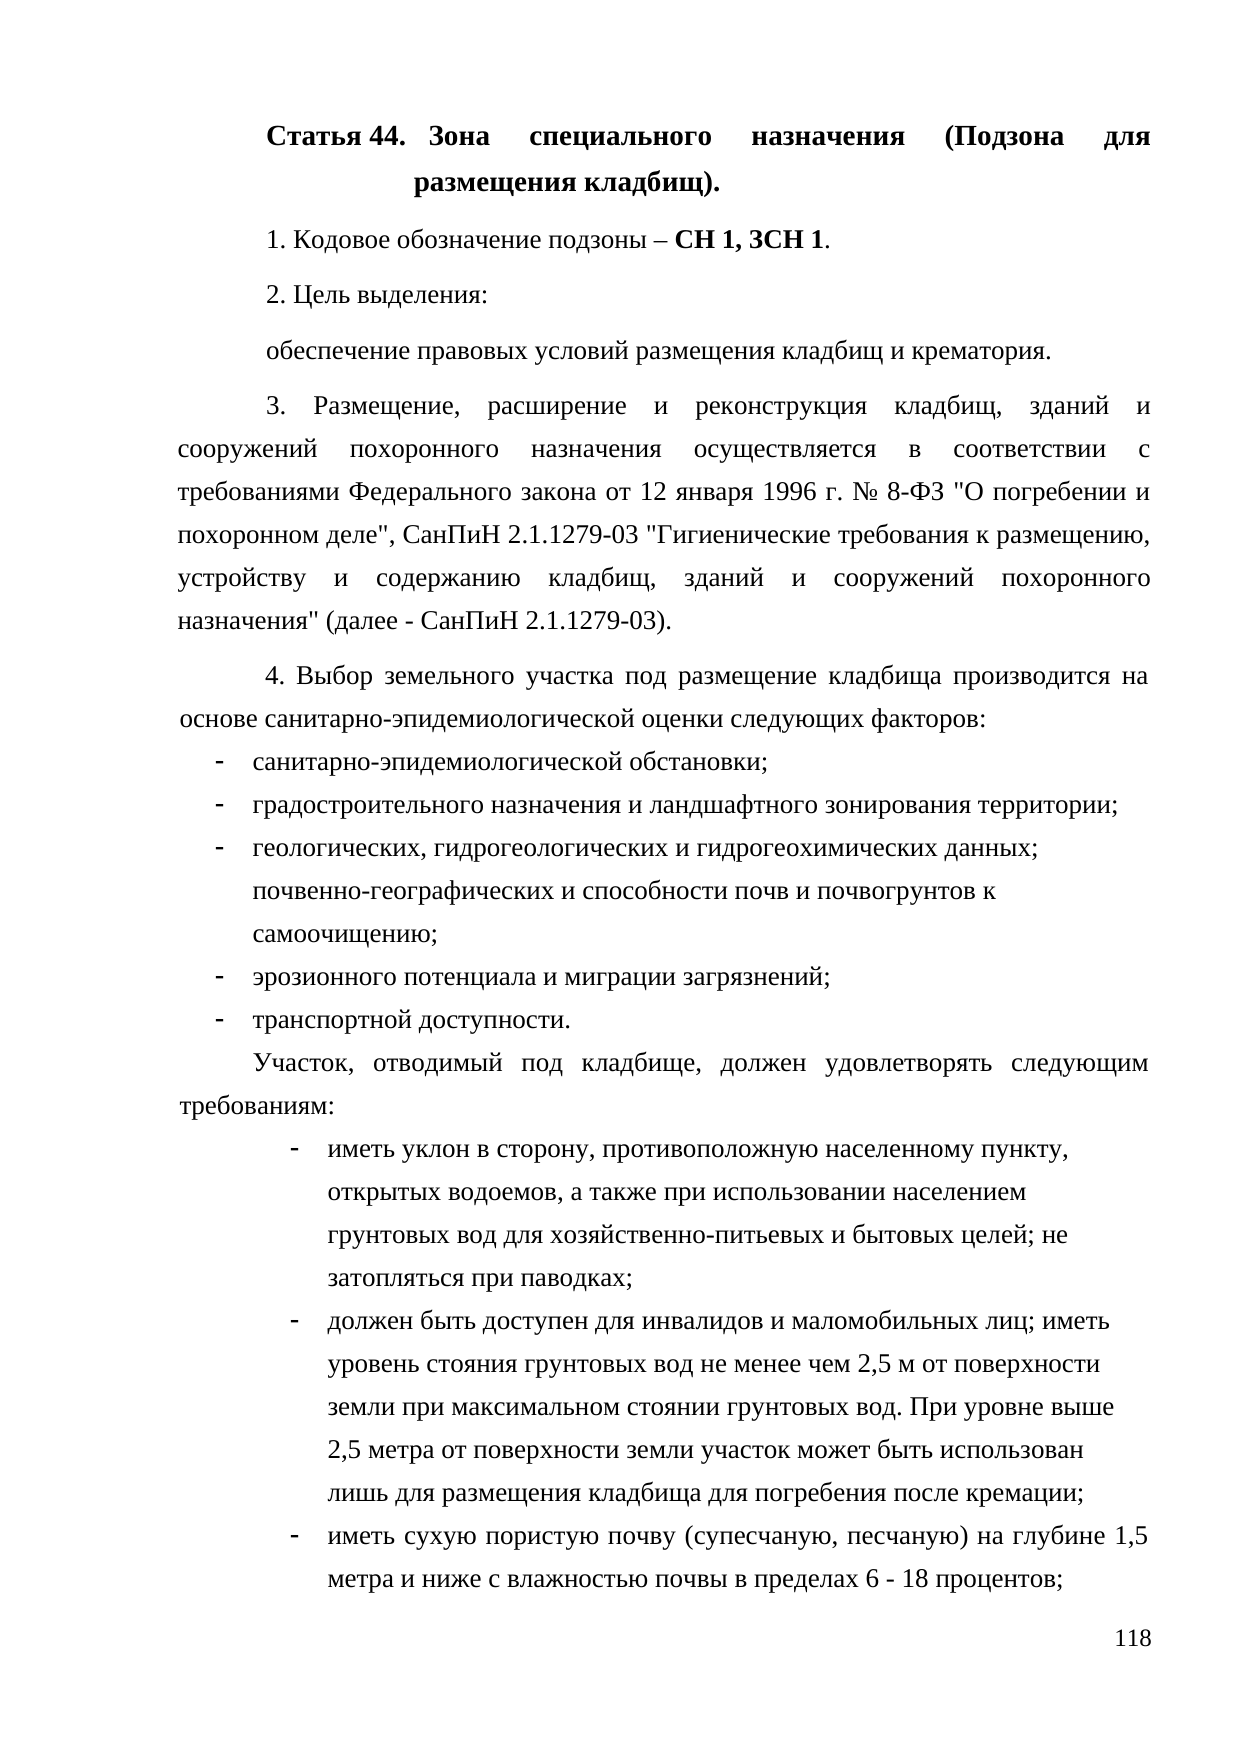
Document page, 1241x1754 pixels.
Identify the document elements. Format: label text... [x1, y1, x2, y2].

list должен быть доступен для инвалидов и маломобильных лиц; иметь уровень стояния грунтовых вод не менее чем от поверхности земли при максимальном стоянии грунтовых вод. При уровне выше от поверхности земли участок может быть использован лишь для размещения кладбища для погребения после кремации; [290, 1304, 1149, 1507]
list градостроительного назначения и ландшафтного зонирования территории; [215, 788, 1149, 819]
list иметь сухую пористую почву (супесчаную, песчаную) на глубине и ниже с влажностью почвы в пределах 6 - 18 процентов; [290, 1519, 1149, 1593]
list эрозионного потенциала и миграции загрязнений; [215, 960, 870, 992]
text 1. Кодовое обозначение подзоны – СН 1, ЗСН 1. [177, 223, 1152, 254]
text Участок, отводимый под кладбище, должен удовлетворять следующим требованиям: [179, 1047, 1149, 1121]
list геологических, гидрогеологических и гидрогеохимических данных; почвенно-географических и способности почв и почвогрунтов к самоочищению; [215, 831, 1149, 948]
list транспортной доступности. [215, 1003, 870, 1035]
text обеспечение правовых условий размещения кладбищ и крематория. [177, 334, 1152, 365]
text 3. Размещение, расширение и реконструкция кладбищ, зданий и сооружений похоронного назначения осуществляется в соответствии с требованиями Федерального закона от 12 января . № 8-ФЗ "О погребении и похоронном деле", СанПиН 2.1.1279-03 "Гигиенические требования к размещению, устройству и содержанию кладбищ, зданий и сооружений похоронного назначения" (далее - СанПиН 2.1.1279-03). [177, 389, 1152, 635]
list санитарно-эпидемиологической обстановки; [215, 745, 1152, 776]
list иметь уклон в сторону, противоположную населенному пункту, открытых водоемов, а также при использовании населением грунтовых вод для хозяйственно-питьевых и бытовых целей; не затопляться при паводках; [290, 1132, 1149, 1292]
text Зона специального назначения (Подзона для размещения кладбищ). [266, 118, 1152, 198]
text 4. Выбор земельного участка под размещение кладбища производится на основе санитарно-эпидемиологической оценки следующих факторов: [179, 659, 1149, 733]
text 2. Цель выделения: [177, 278, 1152, 310]
